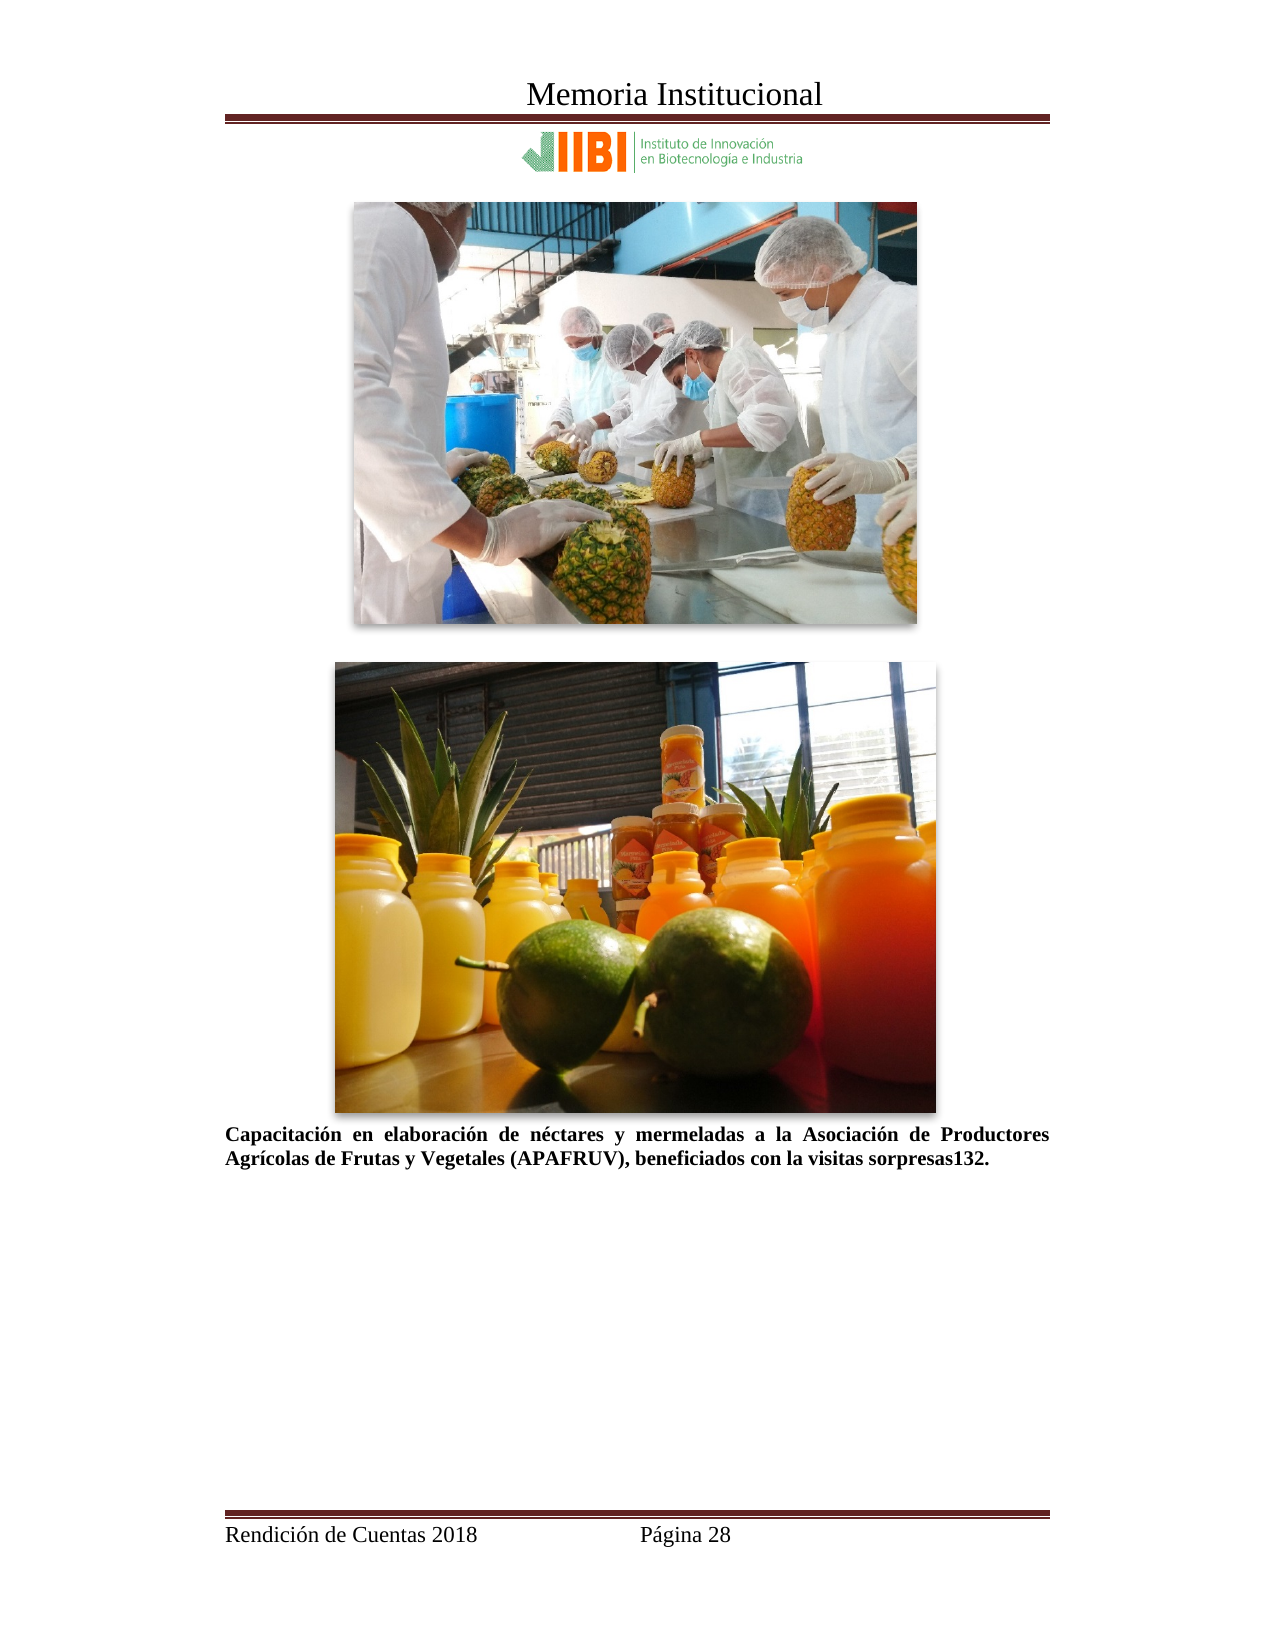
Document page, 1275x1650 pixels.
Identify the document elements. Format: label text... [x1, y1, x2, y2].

picture [335, 662, 936, 1113]
text Capacitación en elaboración de néctares y mermeladas a la Asociación de Productores Agrícolas de Frutas y Vegetales (APAFRUV), beneficiados con la visitas sorpresas132. [225, 1122, 1050, 1170]
picture [354, 202, 917, 624]
picture [513, 128, 811, 175]
